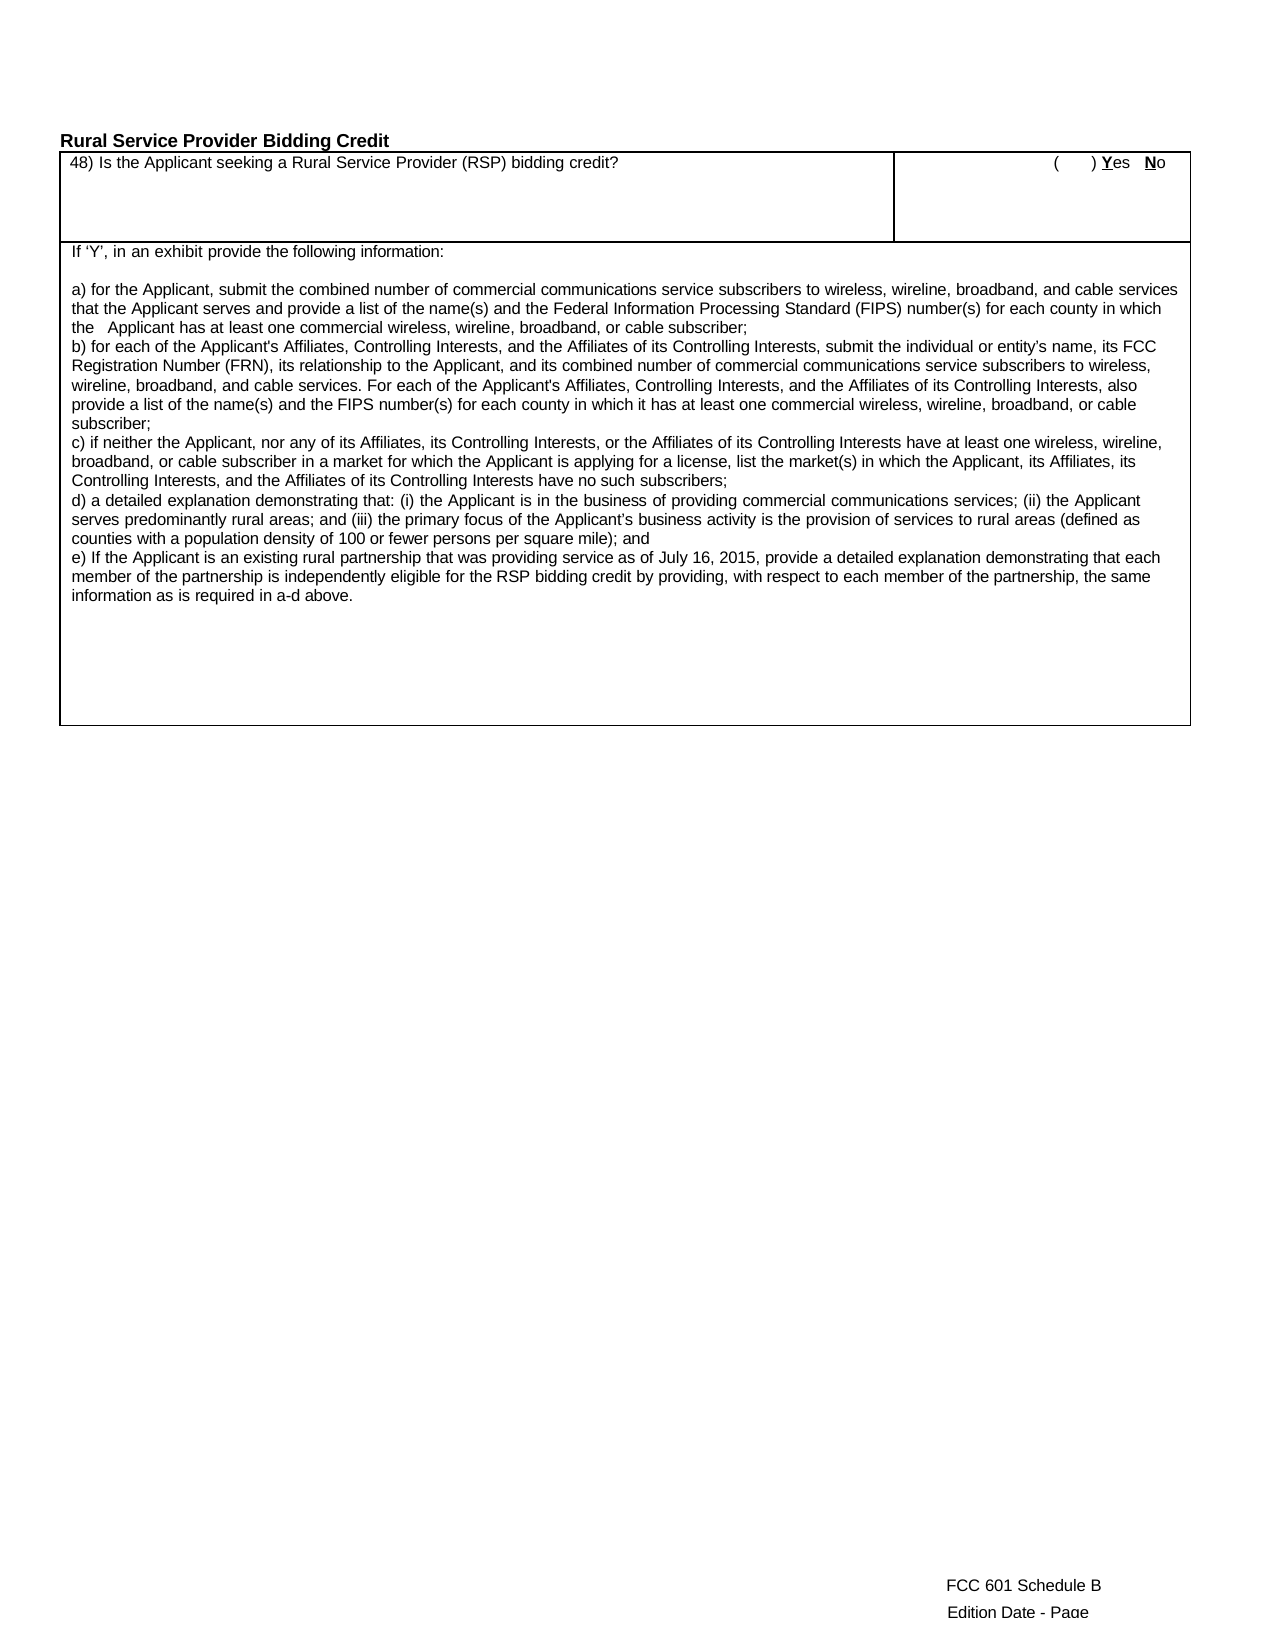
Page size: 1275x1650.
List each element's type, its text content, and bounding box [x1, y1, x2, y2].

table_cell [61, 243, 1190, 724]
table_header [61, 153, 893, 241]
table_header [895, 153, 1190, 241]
text Rural Service Provider Bidding Credit [60, 129, 1202, 151]
